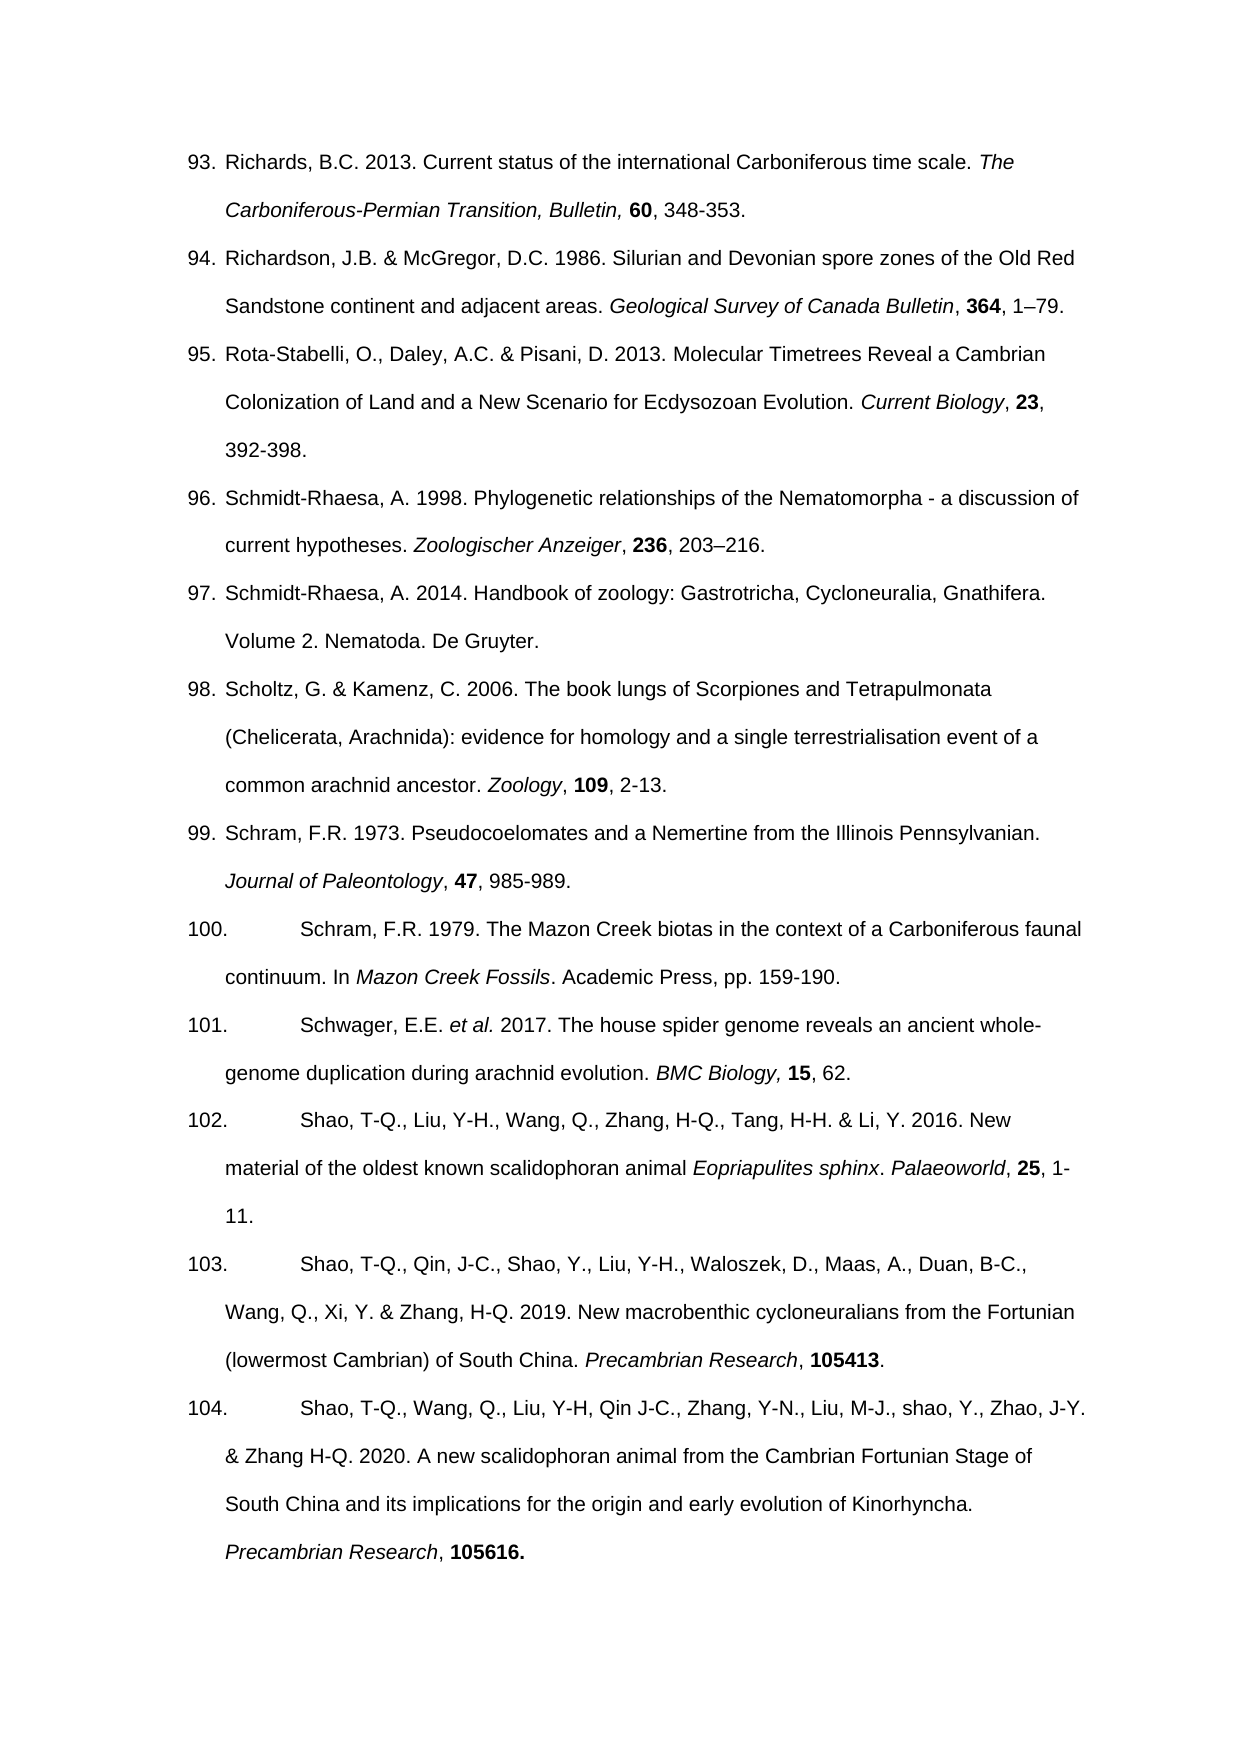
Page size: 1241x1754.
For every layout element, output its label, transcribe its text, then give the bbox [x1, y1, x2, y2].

list Scholtz, G. & Kamenz, C. 2006. The book lungs of Scorpiones and Tetrapulmonata (Chelicerata, Arachnida): evidence for homology and a single terrestrialisation event of a common arachnid ancestor. Zoology, 109, 2-13. [187, 677, 1090, 797]
list Rota-Stabelli, O., Daley, A.C. & Pisani, D. 2013. Molecular Timetrees Reveal a Cambrian Colonization of Land and a New Scenario for Ecdysozoan Evolution. Current Biology, 23, 392-398. [187, 342, 1090, 461]
list Shao, T-Q., Qin, J-C., Shao, Y., Liu, Y-H., Waloszek, D., Maas, A., Duan, B-C., Wang, Q., Xi, Y. & Zhang, H-Q. 2019. New macrobenthic cycloneuralians from the Fortunian (lowermost Cambrian) of South China. Precambrian Research, 105413. [187, 1252, 1090, 1372]
list Richards, B.C. 2013. Current status of the international Carboniferous time scale. The Carboniferous-Permian Transition, Bulletin, 60, 348-353. [187, 150, 1090, 222]
list Schram, F.R. 1979. The Mazon Creek biotas in the context of a Carboniferous faunal continuum. In Mazon Creek Fossils. Academic Press, pp. 159-190. [187, 917, 1090, 988]
list Schram, F.R. 1973. Pseudocoelomates and a Nemertine from the Illinois Pennsylvanian. Journal of Paleontology, 47, 985-989. [187, 821, 1090, 893]
list Schmidt-Rhaesa, A. 1998. Phylogenetic relationships of the Nematomorpha - a discussion of current hypotheses. Zoologischer Anzeiger, 236, 203–216. [187, 485, 1090, 557]
list Schwager, E.E. et al. 2017. The house spider genome reveals an ancient whole-genome duplication during arachnid evolution. BMC Biology, 15, 62. [187, 1012, 1090, 1084]
list Shao, T-Q., Liu, Y-H., Wang, Q., Zhang, H-Q., Tang, H-H. & Li, Y. 2016. New material of the oldest known scalidophoran animal Eopriapulites sphinx. Palaeoworld, 25, 1-11. [187, 1108, 1090, 1228]
list Schmidt-Rhaesa, A. 2014. Handbook of zoology: Gastrotricha, Cycloneuralia, Gnathifera. Volume 2. Nematoda. De Gruyter. [187, 581, 1090, 653]
list Shao, T-Q., Wang, Q., Liu, Y-H, Qin J-C., Zhang, Y-N., Liu, M-J., shao, Y., Zhao, J-Y. & Zhang H-Q. 2020. A new scalidophoran animal from the Cambrian Fortunian Stage of South China and its implications for the origin and early evolution of Kinorhyncha. Precambrian Research, 105616. [187, 1396, 1090, 1563]
list Richardson, J.B. & McGregor, D.C. 1986. Silurian and Devonian spore zones of the Old Red Sandstone continent and adjacent areas. Geological Survey of Canada Bulletin, 364, 1–79. [187, 246, 1090, 318]
